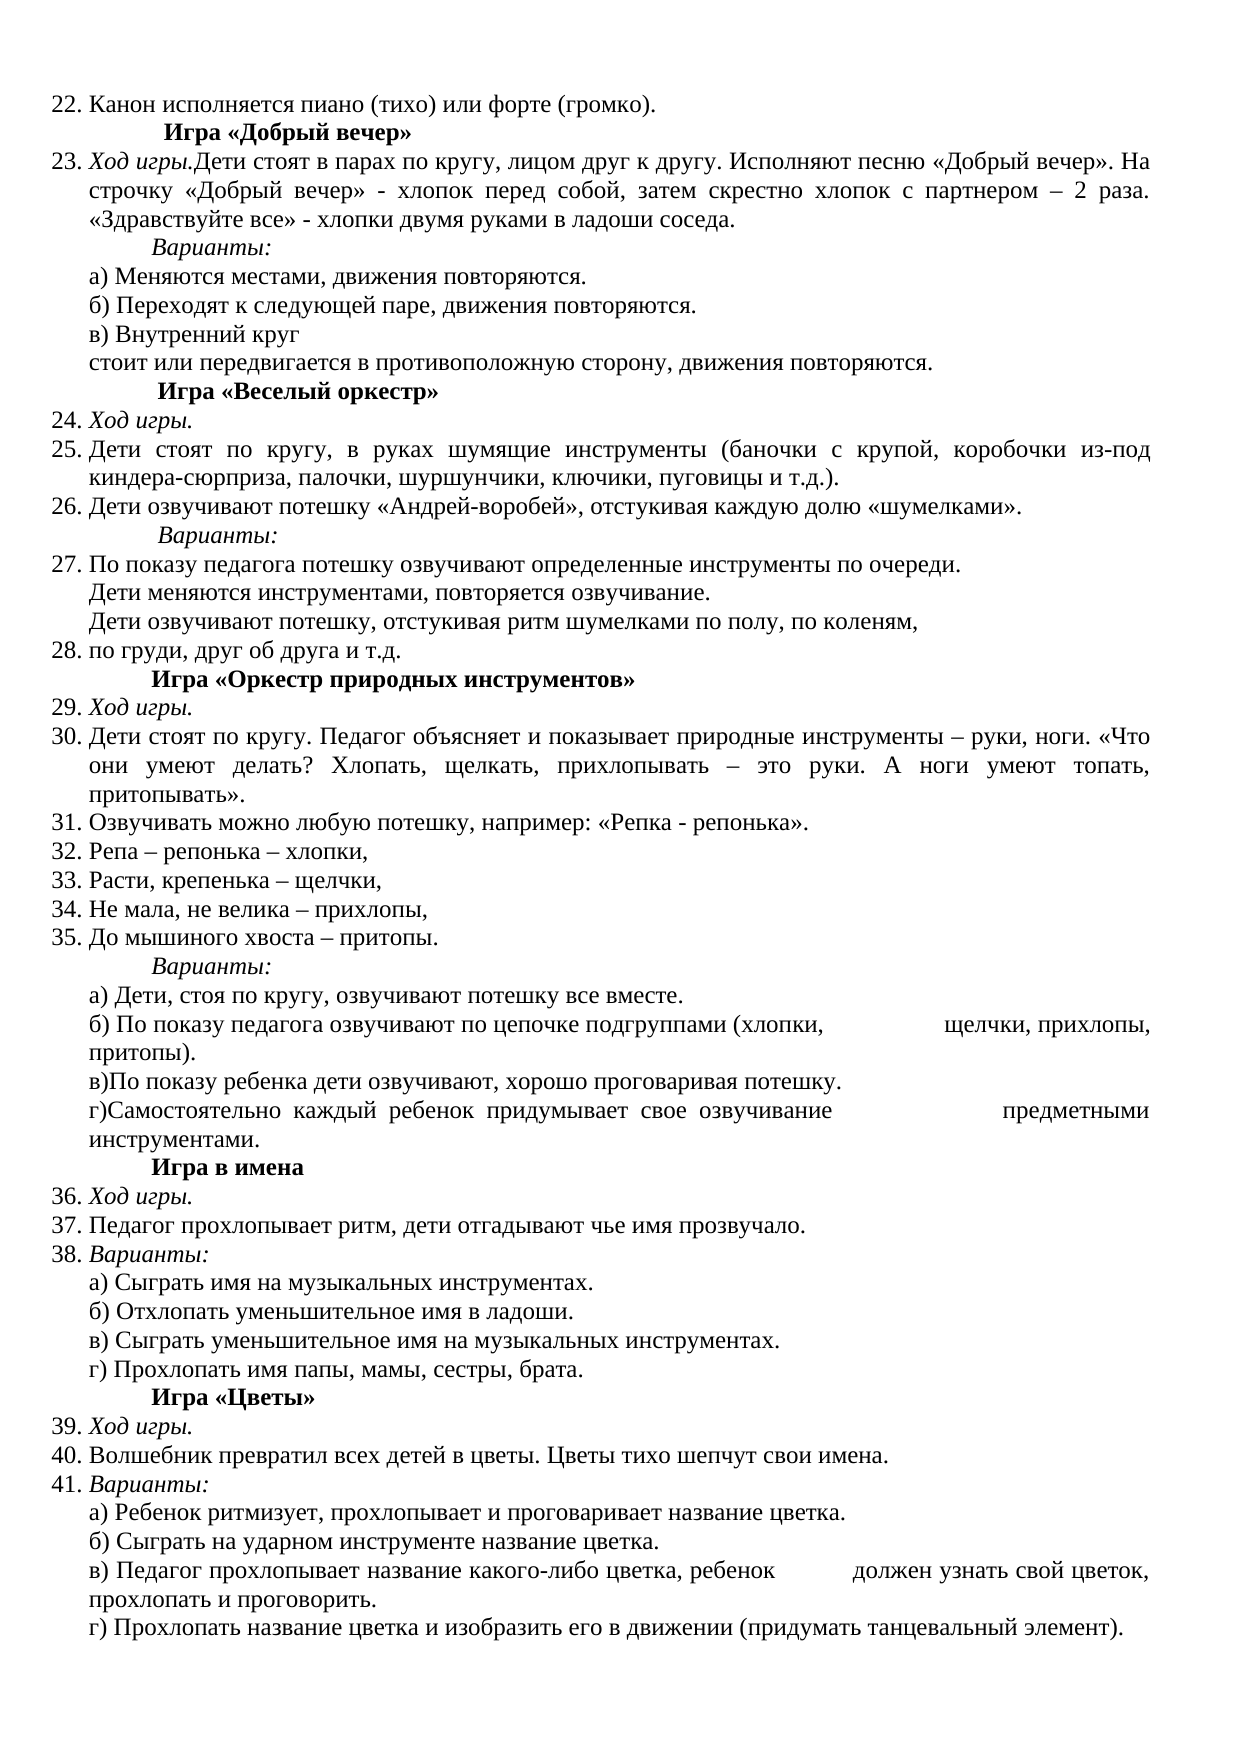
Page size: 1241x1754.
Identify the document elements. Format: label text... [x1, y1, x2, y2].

list Ход игры. [51, 1181, 1152, 1210]
text Игра «Веселый оркестр» [89, 376, 1152, 405]
list Канон исполняется пиано (тихо) или форте (громко). [51, 89, 1152, 117]
text в) Внутренний круг [89, 319, 1152, 347]
list Педагог прохлопывает ритм, дети отгадывают чье имя прозвучало. [51, 1210, 1152, 1239]
text в)По показу ребенка дети озвучивают, хорошо проговаривая потешку. [89, 1066, 1152, 1095]
text Игра в имена [89, 1152, 1152, 1181]
text Варианты: [89, 520, 1152, 549]
text б) Отхлопать уменьшительное имя в ладоши. [89, 1296, 1152, 1325]
text в) Педагог прохлопывает название какого-либо цветка, ребенок должен узнать свой цветок, прохлопать и проговорить. [89, 1555, 1152, 1612]
text Игра «Оркестр природных инструментов» [89, 664, 1152, 692]
list Озвучивать можно любую потешку, например: «Репка - репонька». [51, 807, 1152, 836]
text а) Ребенок ритмизует, прохлопывает и проговаривает название цветка. [89, 1497, 1152, 1526]
text г) Прохлопать название цветка и изобразить его в движении (придумать танцевальный элемент). [89, 1612, 1152, 1641]
text Дети озвучивают потешку, отстукивая ритм шумелками по полу, по коленям, [89, 606, 1152, 635]
text г)Самостоятельно каждый ребенок придумывает свое озвучивание предметными инструментами. [89, 1095, 1152, 1152]
text а) Меняются местами, движения повторяются. [89, 261, 1152, 290]
list Дети стоят по кругу. Педагог объясняет и показывает природные инструменты – руки, ноги. «Что они умеют делать? Хлопать, щелкать, прихлопывать – это руки. А ноги умеют топать, притопывать». [51, 721, 1152, 807]
list Дети озвучивают потешку «Андрей-воробей», отстукивая каждую долю «шумелками». [51, 491, 1152, 520]
list До мышиного хвоста – притопы. [51, 922, 1152, 951]
text Варианты: [89, 951, 1152, 980]
text а) Сыграть имя на музыкальных инструментах. [89, 1267, 1152, 1296]
text Игра «Добрый вечер» [89, 117, 1152, 146]
list Ход игры.Дети стоят в парах по кругу, лицом друг к другу. Исполняют песню «Добрый вечер». На строчку «Добрый вечер» - хлопок перед собой, затем скрестно хлопок с партнером – 2 раза. «Здравствуйте все» - хлопки двумя руками в ладоши соседа. [51, 146, 1152, 232]
text Варианты: [89, 232, 1152, 261]
list Репа – репонька – хлопки, [51, 836, 1152, 865]
text а) Дети, стоя по кругу, озвучивают потешку все вместе. [89, 980, 1152, 1009]
list Ход игры. [51, 1411, 1152, 1440]
list По показу педагога потешку озвучивают определенные инструменты по очереди. [51, 549, 1152, 577]
list Варианты: [51, 1239, 1152, 1267]
list Расти, крепенька – щелчки, [51, 865, 1152, 894]
list Волшебник превратил всех детей в цветы. Цветы тихо шепчут свои имена. [51, 1440, 1152, 1469]
list Ход игры. [51, 405, 1152, 434]
list Не мала, не велика – прихлопы, [51, 894, 1152, 922]
list Варианты: [51, 1469, 1152, 1497]
list по груди, друг об друга и т.д. [51, 635, 1152, 664]
text Игра «Цветы» [89, 1382, 1152, 1411]
text в) Сыграть уменьшительное имя на музыкальных инструментах. [89, 1325, 1152, 1354]
text б) По показу педагога озвучивают по цепочке подгруппами (хлопки, щелчки, прихлопы, притопы). [89, 1009, 1152, 1066]
list Дети стоят по кругу, в руках шумящие инструменты (баночки с крупой, коробочки из-под киндера-сюрприза, палочки, шуршунчики, ключики, пуговицы и т.д.). [51, 434, 1152, 491]
text стоит или передвигается в противоположную сторону, движения повторяются. [89, 347, 1152, 376]
list Ход игры. [51, 692, 1152, 721]
text Дети меняются инструментами, повторяется озвучивание. [89, 577, 1152, 606]
text б) Переходят к следующей паре, движения повторяются. [89, 290, 1152, 319]
text г) Прохлопать имя папы, мамы, сестры, брата. [89, 1354, 1152, 1382]
text б) Сыграть на ударном инструменте название цветка. [89, 1526, 1152, 1555]
